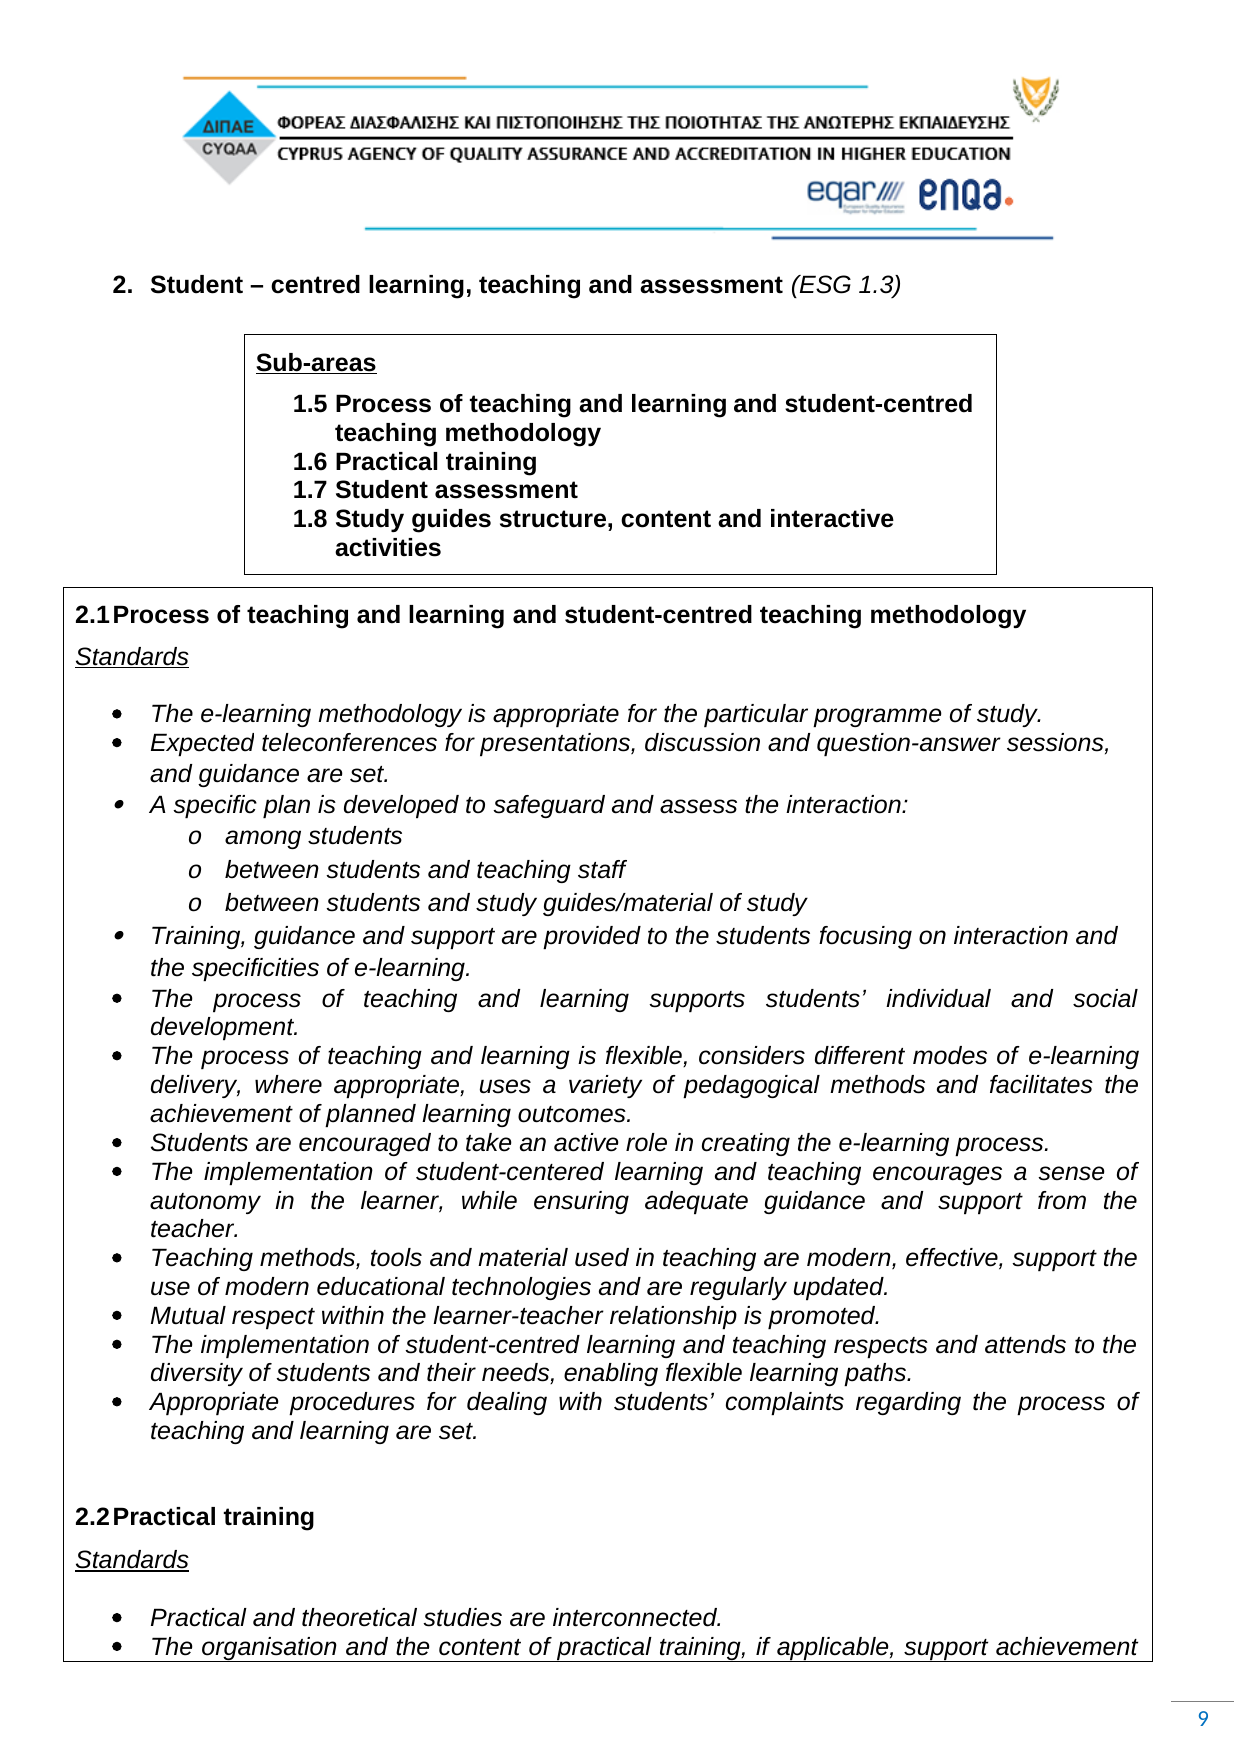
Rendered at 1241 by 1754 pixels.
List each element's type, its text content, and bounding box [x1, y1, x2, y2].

list Student – centred learning, teaching and assessment (ESG 1.3) [112, 270, 1165, 299]
picture [177, 73, 1063, 243]
table_header Sub-areas Process of teaching and learning and student-centred teaching methodology Practical training Student assessment Study guides structure, content and interactive activities [245, 335, 996, 574]
